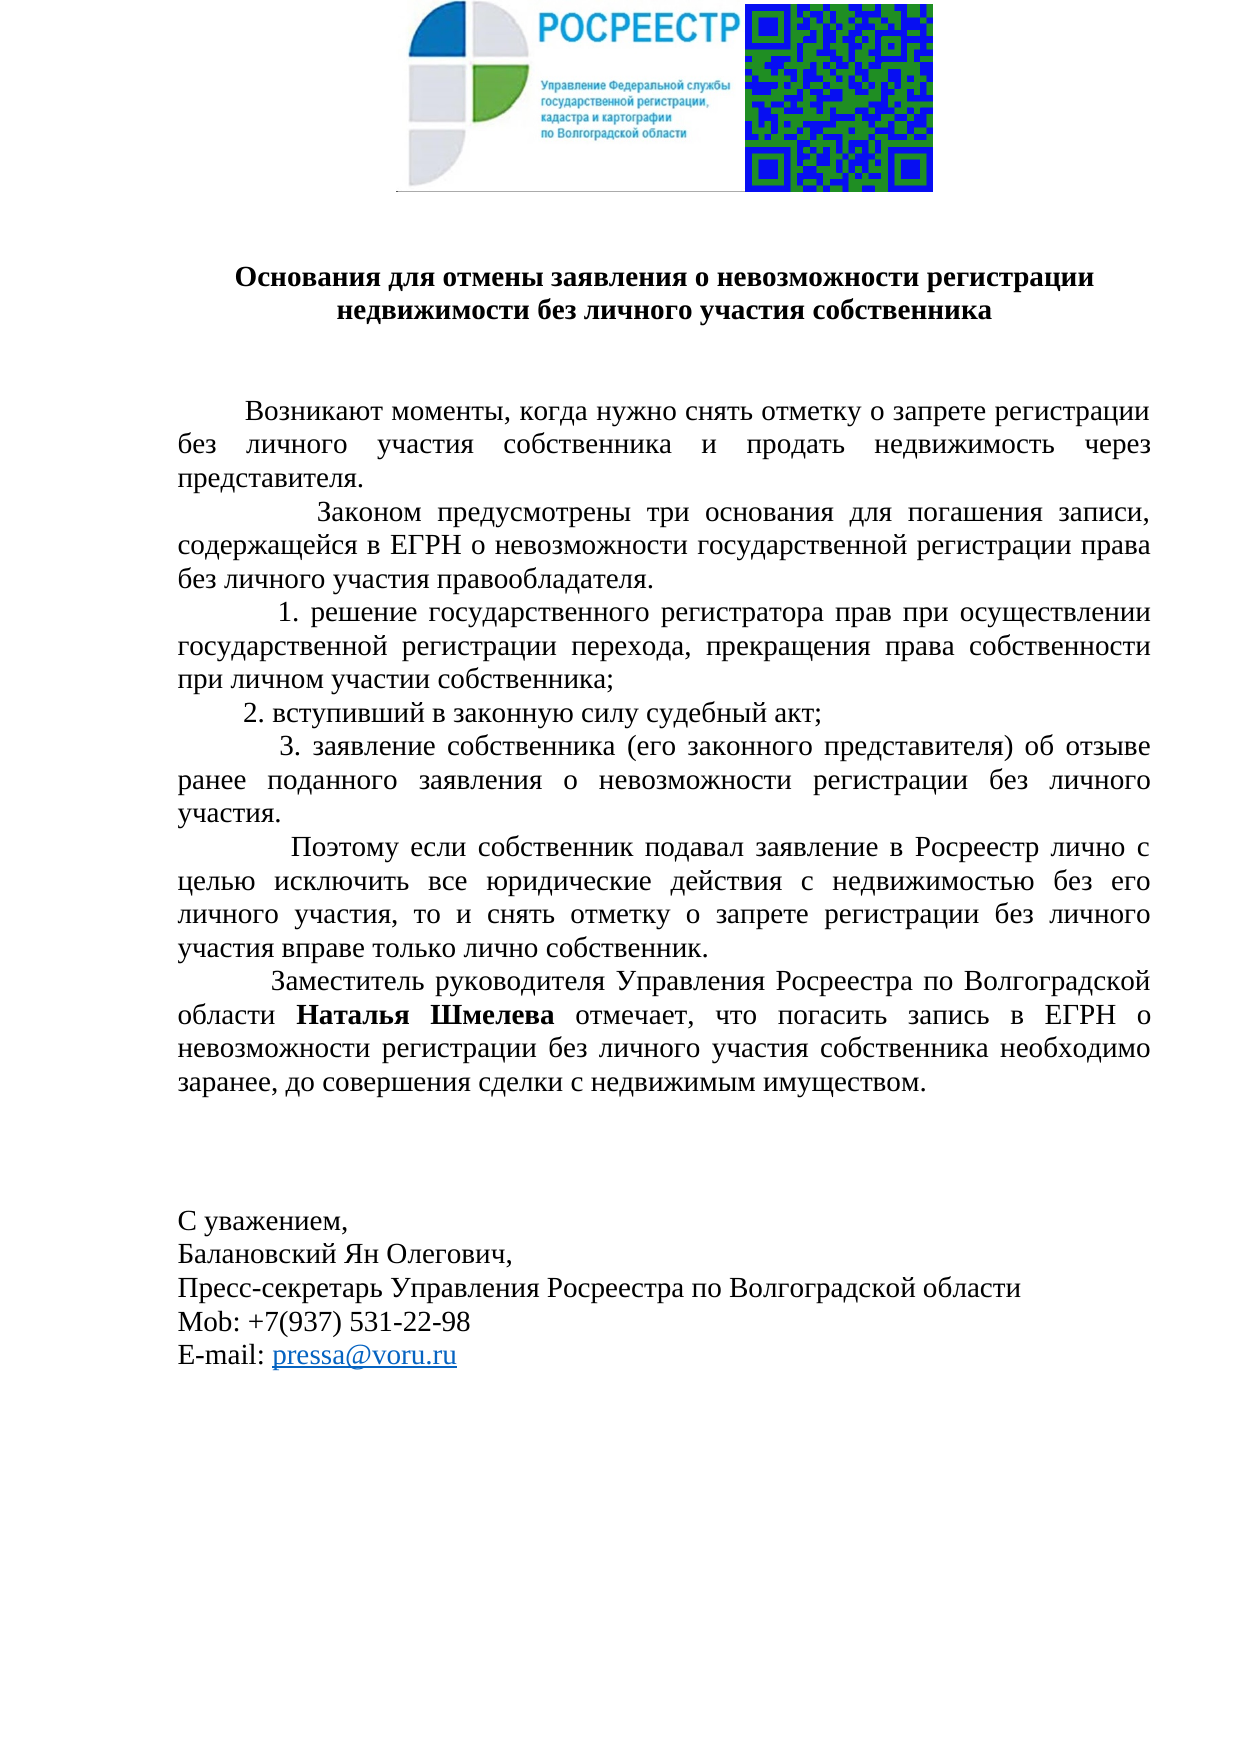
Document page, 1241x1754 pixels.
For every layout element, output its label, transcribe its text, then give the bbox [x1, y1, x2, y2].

picture [396, 0, 933, 192]
text Заместитель руководителя Управления Росреестра по Волгоградской области Наталья Шмелева отмечает, что погасить запись в ЕГРН о невозможности регистрации без личного участия собственника необходимо заранее, до совершения сделки с недвижимым имуществом. [177, 963, 1152, 1097]
text Возникают моменты, когда нужно снять отметку о запрете регистрации без личного участия собственника и продать недвижимость через представителя. [177, 393, 1152, 494]
text 2. вступивший в законную силу судебный акт; [177, 695, 1152, 728]
text Mob: +7(937) 531-22-98 [177, 1304, 1152, 1337]
text Основания для отмены заявления о невозможности регистрации недвижимости без личного участия собственника [177, 259, 1152, 326]
text 1. решение государственного регистратора прав при осуществлении государственной регистрации перехода, прекращения права собственности при личном участии собственника; [177, 594, 1152, 695]
text Поэтому если собственник подавал заявление в Росреестр лично с целью исключить все юридические действия с недвижимостью без его личного участия, то и снять отметку о запрете регистрации без личного участия вправе только лично собственник. [177, 829, 1152, 963]
text E-mail: pressa@voru.ru [177, 1337, 1152, 1371]
text Пресс-секретарь Управления Росреестра по Волгоградской области [177, 1270, 1152, 1304]
text Законом предусмотрены три основания для погашения записи, содержащейся в ЕГРН о невозможности государственной регистрации права без личного участия правообладателя. [177, 494, 1152, 594]
text С уважением, [177, 1203, 1152, 1237]
text 3. заявление собственника (его законного представителя) об отзыве ранее поданного заявления о невозможности регистрации без личного участия. [177, 728, 1152, 829]
text Балановский Ян Олегович, [177, 1237, 1152, 1270]
